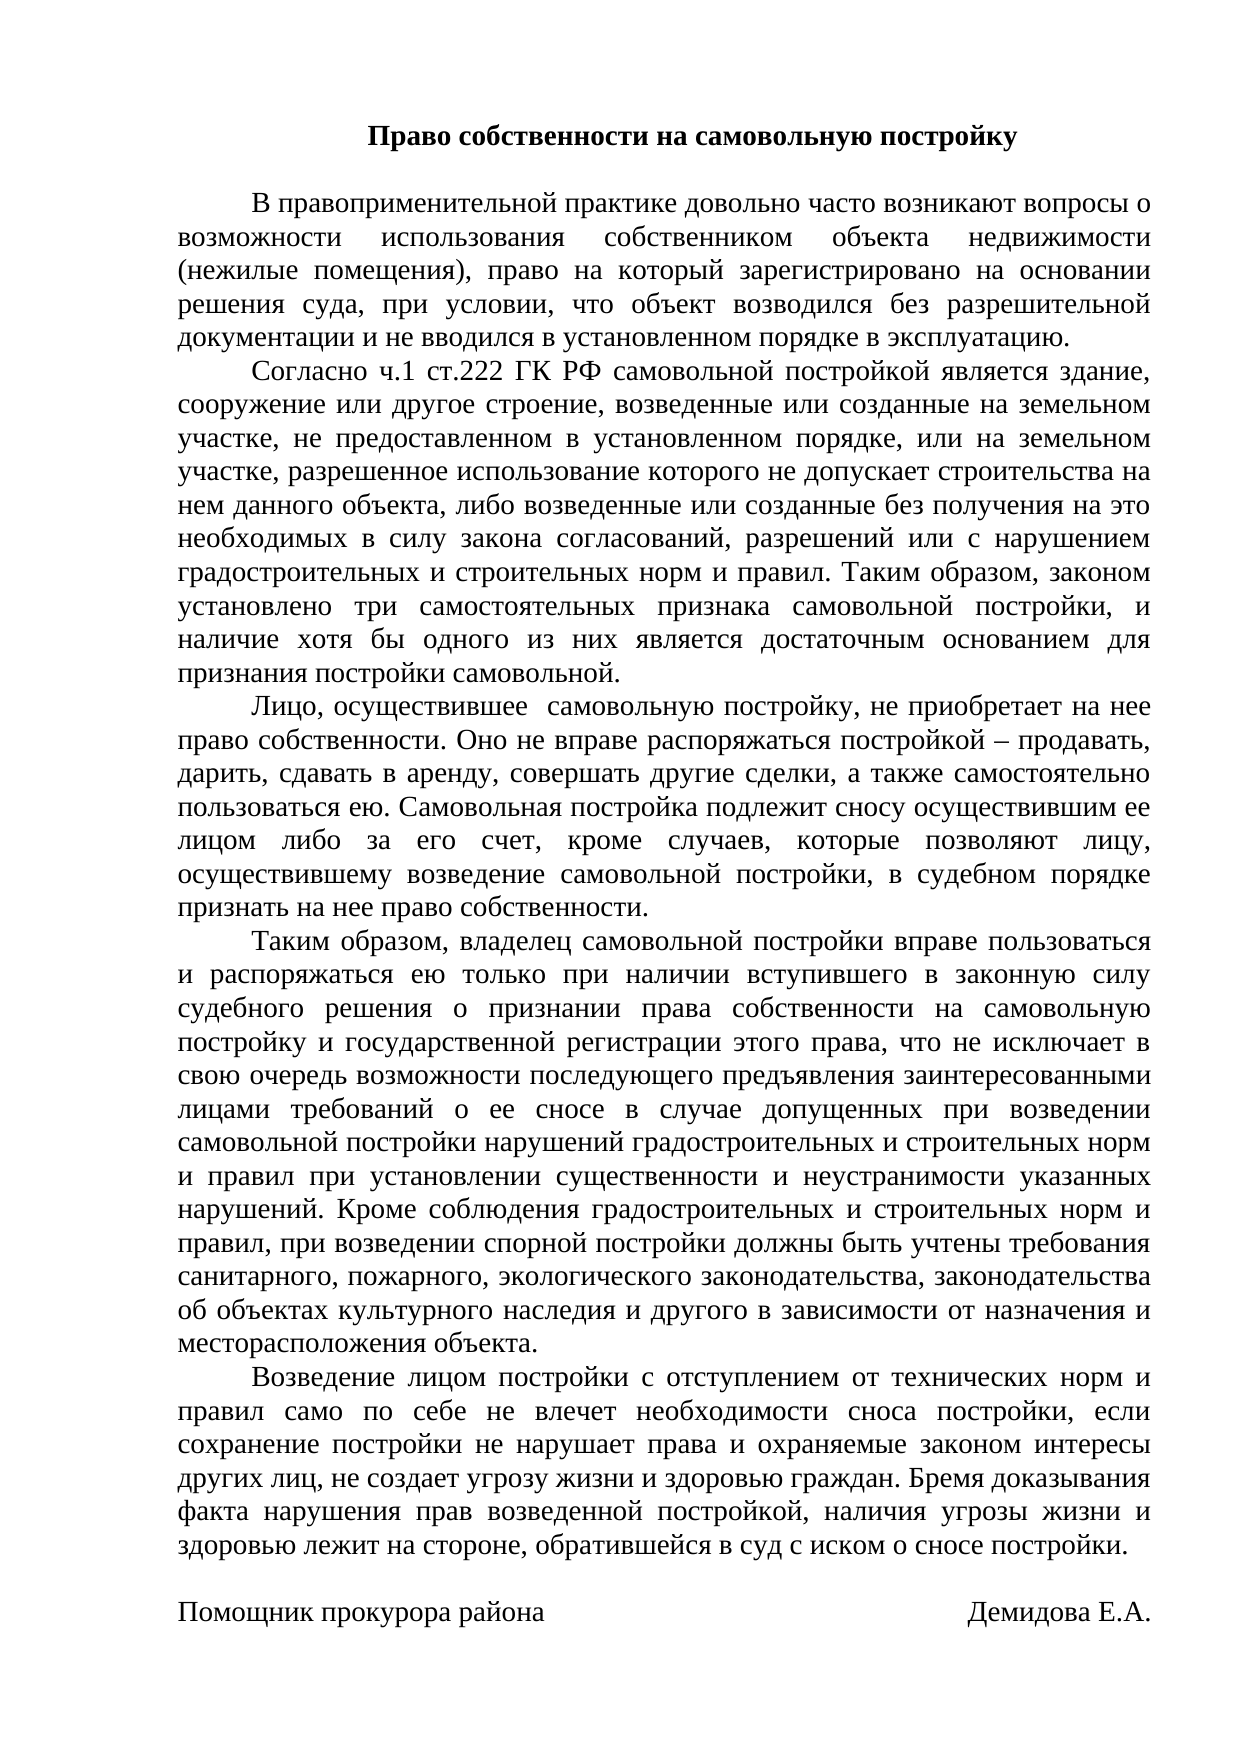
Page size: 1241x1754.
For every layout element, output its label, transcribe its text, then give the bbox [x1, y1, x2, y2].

text Помощник прокурора района Демидова Е.А. [177, 1594, 1152, 1627]
text Согласно ч.1 ст.222 ГК РФ самовольной постройкой является здание, сооружение или другое строение, возведенные или созданные на земельном участке, не предоставленном в установленном порядке, или на земельном участке, разрешенное использование которого не допускает строительства на нем данного объекта, либо возведенные или созданные без получения на это необходимых в силу закона согласований, разрешений или с нарушением градостроительных и строительных норм и правил. Таким образом, законом установлено три самостоятельных признака самовольной постройки, и наличие хотя бы одного из них является достаточным основанием для признания постройки самовольной. [177, 353, 1152, 688]
text Лицо, осуществившее самовольную постройку, не приобретает на нее право собственности. Оно не вправе распоряжаться постройкой – продавать, дарить, сдавать в аренду, совершать другие сделки, а также самостоятельно пользоваться ею. Самовольная постройка подлежит сносу осуществившим ее лицом либо за его счет, кроме случаев, которые позволяют лицу, осуществившему возведение самовольной постройки, в судебном порядке признать на нее право собственности. [177, 688, 1152, 923]
text Таким образом, владелец самовольной постройки вправе пользоваться и распоряжаться ею только при наличии вступившего в законную силу судебного решения о признании права собственности на самовольную постройку и государственной регистрации этого права, что не исключает в свою очередь возможности последующего предъявления заинтересованными лицами требований о ее сносе в случае допущенных при возведении самовольной постройки нарушений градостроительных и строительных норм и правил при установлении существенности и неустранимости указанных нарушений. Кроме соблюдения градостроительных и строительных норм и правил, при возведении спорной постройки должны быть учтены требования санитарного, пожарного, экологического законодательства, законодательства об объектах культурного наследия и другого в зависимости от назначения и месторасположения объекта. [177, 923, 1152, 1359]
text Возведение лицом постройки с отступлением от технических норм и правил само по себе не влечет необходимости сноса постройки, если сохранение постройки не нарушает права и охраняемые законом интересы других лиц, не создает угрозу жизни и здоровью граждан. Бремя доказывания факта нарушения прав возведенной постройкой, наличия угрозы жизни и здоровью лежит на стороне, обратившейся в суд с иском о сносе постройки. [177, 1359, 1152, 1560]
text В правоприменительной практике довольно часто возникают вопросы о возможности использования собственником объекта недвижимости (нежилые помещения), право на который зарегистрировано на основании решения суда, при условии, что объект возводился без разрешительной документации и не вводился в установленном порядке в эксплуатацию. [177, 185, 1152, 353]
text Право собственности на самовольную постройку [177, 118, 1152, 152]
